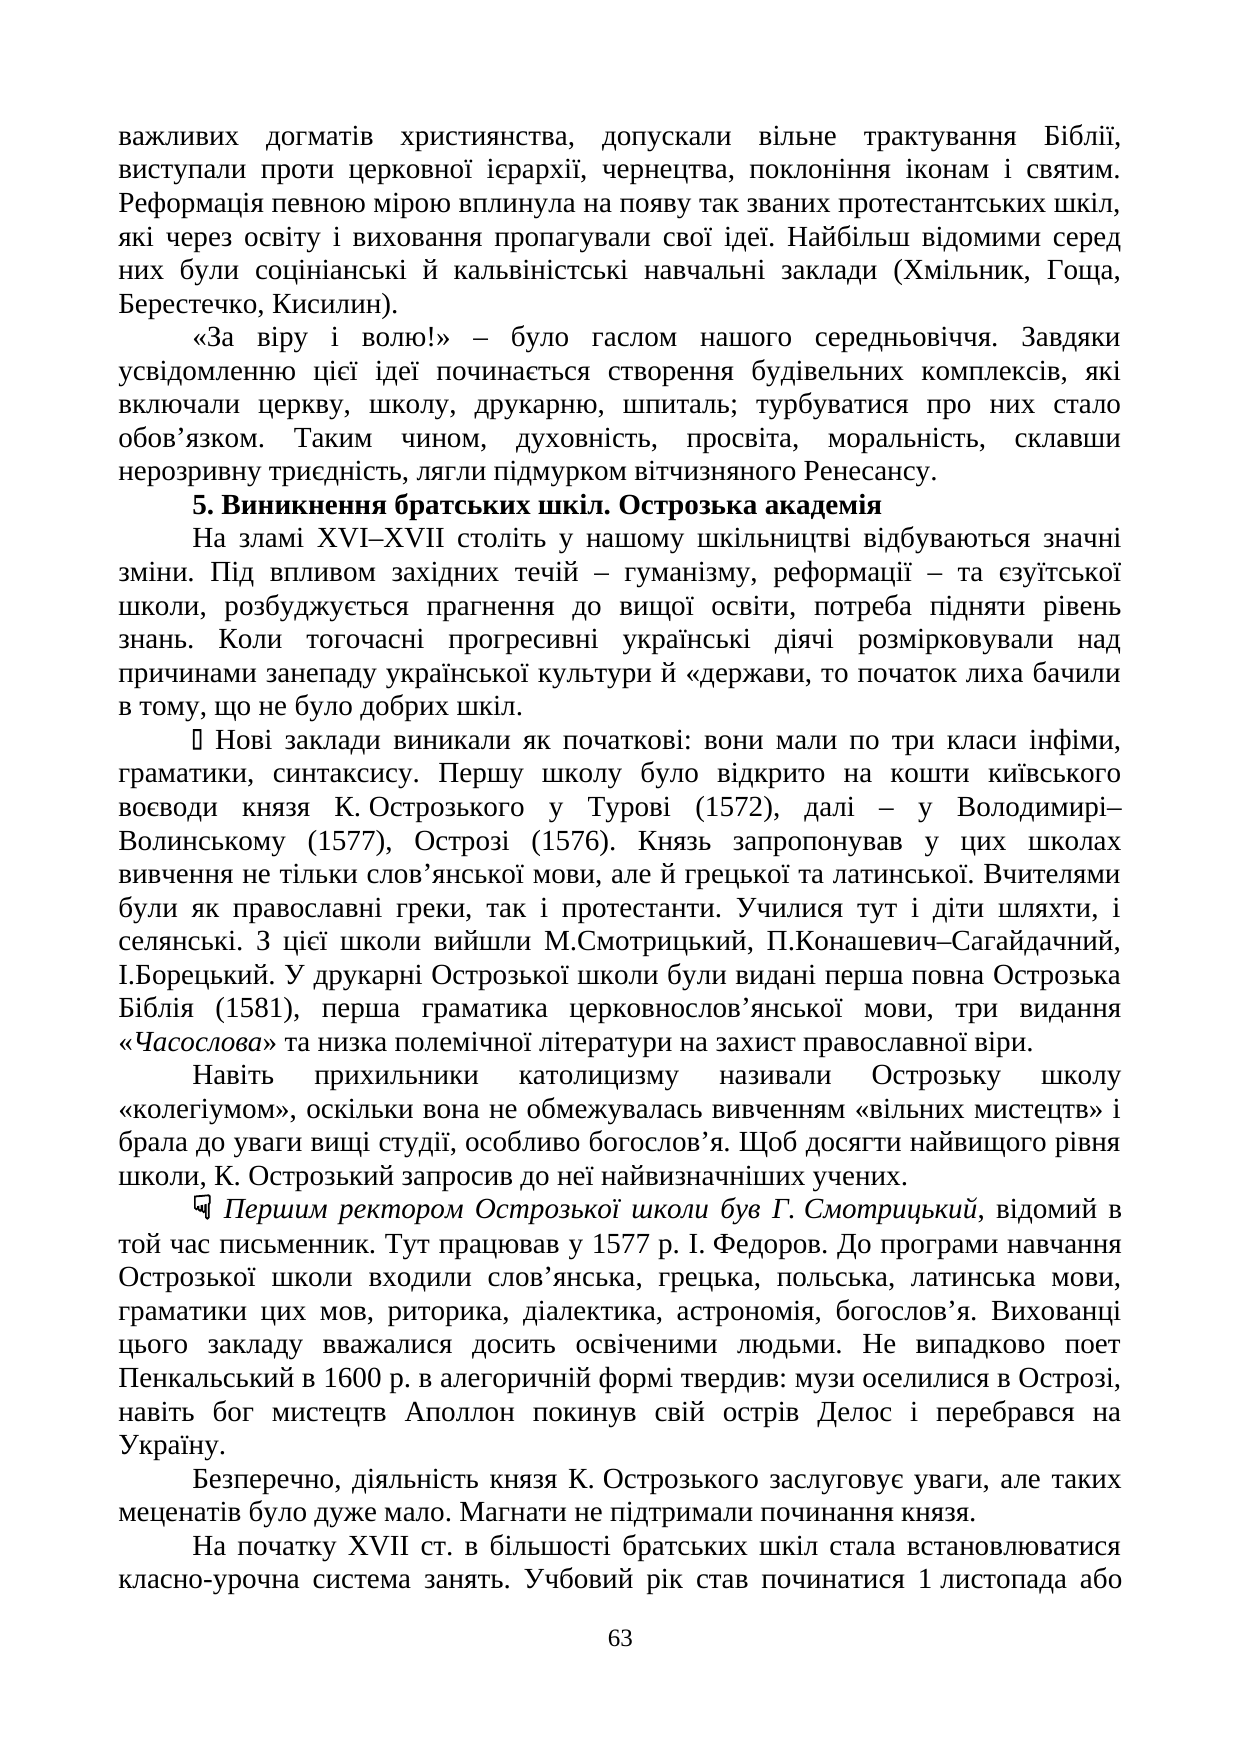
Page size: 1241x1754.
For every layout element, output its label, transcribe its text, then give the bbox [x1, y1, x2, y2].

text Нові заклади виникали як початкові: вони мали по три класи інфіми, граматики, синтаксису. Першу школу було відкрито на кошти київського воєводи князя К. Острозького у Турові (1572), далі – у Володимирі–Волинському (1577), Острозі (1576). Князь запропонував у цих школах вивчення не тільки слов’янської мови, але й грецької та латинської. Вчителями були як православні греки, так і протестанти. Училися тут і діти шляхти, і селянські. З цієї школи вийшли М.Смотрицький, П.Конашевич–Сагайдачний, І.Борецький. У друкарні Острозької школи були видані перша повна Острозька Біблія (1581), перша граматика церковнослов’янської мови, три видання «Часослова» та низка полемічної літератури на захист православної віри. [118, 722, 1122, 1057]
text Безперечно, діяльність князя К. Острозького заслуговує уваги, але таких меценатів було дуже мало. Магнати не підтримали починання князя. [118, 1461, 1122, 1528]
text 5. Виникнення братських шкіл. Острозька академія [118, 487, 1122, 521]
text «За віру і волю!» – було гаслом нашого середньовіччя. Завдяки усвідомленню цієї ідеї починається створення будівельних комплексів, які включали церкву, школу, друкарню, шпиталь; турбуватися про них стало обов’язком. Таким чином, духовність, просвіта, моральність, склавши нерозривну триєдність, лягли підмурком вітчизняного Ренесансу. [118, 319, 1122, 487]
text Навіть прихильники католицизму називали Острозьку школу «колегіумом», оскільки вона не обмежувалась вивченням «вільних мистецтв» і брала до уваги вищі студії, особливо богослов’я. Щоб досягти найвищого рівня школи, К. Острозький запросив до неї найвизначніших учених. [118, 1057, 1122, 1192]
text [118, 118, 1122, 319]
text Першим ректором Острозької школи був Г. Смотрицький, відомий в той час письменник. Тут працював у 1577 р. І. Федоров. До програми навчання Острозької школи входили слов’янська, грецька, польська, латинська мови, граматики цих мов, риторика, діалектика, астрономія, богослов’я. Вихованці цього закладу вважалися досить освіченими людьми. Не випадково поет Пенкальський в 1600 р. в алегоричній формі твердив: музи оселилися в Острозі, навіть бог мистецтв Аполлон покинув свій острів Делос і перебрався на Україну. [118, 1192, 1122, 1461]
text На зламі ХVІ–ХVІІ століть у нашому шкільництві відбуваються значні зміни. Під впливом західних течій – гуманізму, реформації – та єзуїтської школи, розбуджується прагнення до вищої освіти, потреба підняти рівень знань. Коли тогочасні прогресивні українські діячі розмірковували над причинами занепаду української культури й «держави, то початок лиха бачили в тому, що не було добрих шкіл. [118, 521, 1122, 722]
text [118, 1528, 1122, 1595]
